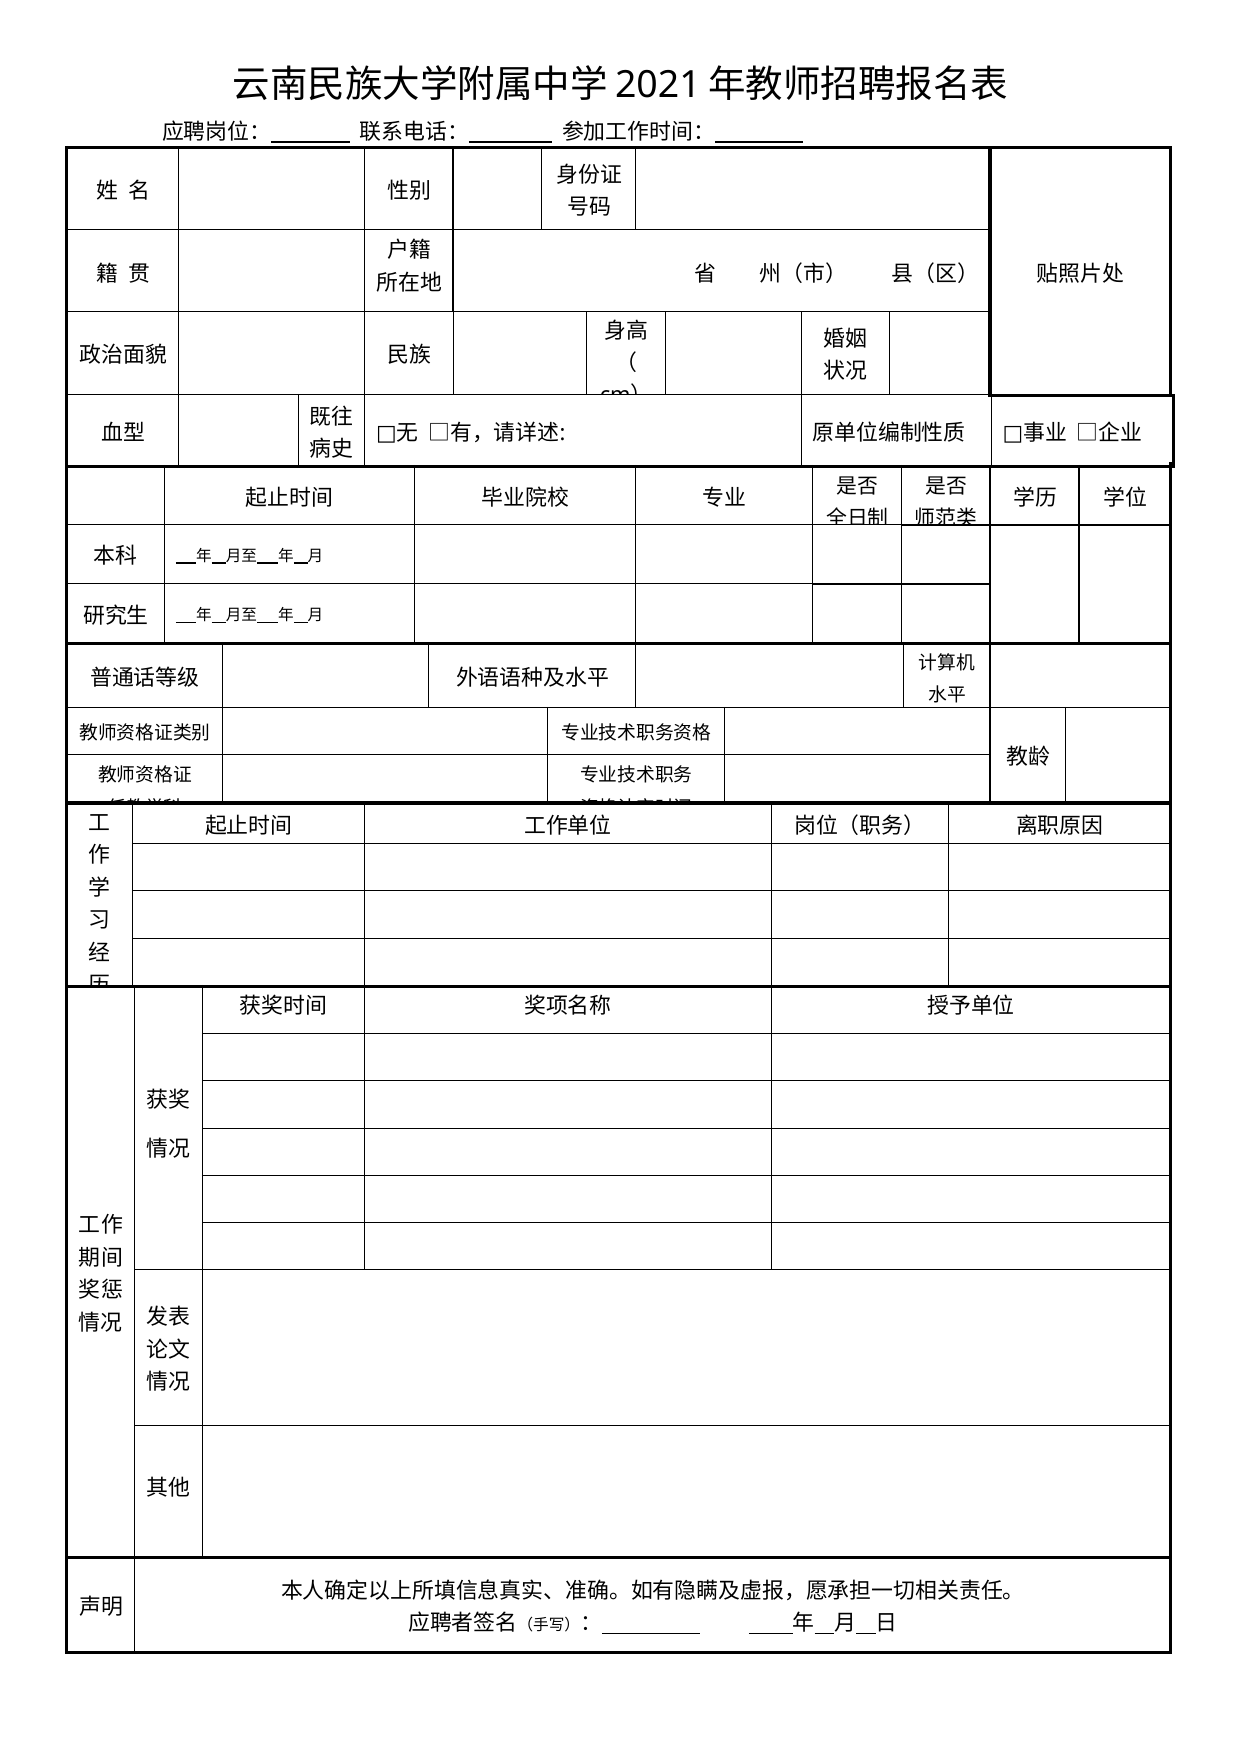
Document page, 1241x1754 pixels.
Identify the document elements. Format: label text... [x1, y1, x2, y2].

table_header 身份证号码 [542, 149, 635, 228]
table_cell [772, 1223, 1169, 1269]
table_cell [203, 1034, 364, 1080]
table_cell 政治面貌 [68, 312, 178, 394]
table_cell [991, 526, 1078, 642]
table_cell 教师资格证 任教学科 [68, 755, 222, 801]
table_cell [772, 891, 948, 937]
table_cell [203, 1426, 1169, 1556]
table_cell [203, 1129, 364, 1175]
table_cell 原单位编制性质 [802, 395, 991, 465]
table_cell [1080, 526, 1169, 642]
table_cell 工作学习经历 [68, 805, 132, 985]
table_cell [666, 312, 801, 394]
table_cell 年 月至 年 月 [165, 584, 414, 642]
table_cell 工作期间奖惩情况 [68, 988, 134, 1556]
table_cell [133, 891, 364, 937]
table_cell [991, 645, 1169, 707]
table_cell [902, 526, 989, 583]
table_cell [365, 891, 771, 937]
table_cell [365, 1129, 771, 1175]
table_cell [68, 468, 164, 524]
table_cell [454, 312, 586, 394]
table_cell [772, 939, 948, 985]
table_cell 学位 [1080, 468, 1169, 524]
text 云南民族大学附属中学2021年教师招聘报名表 [118, 48, 1122, 113]
table_cell [949, 891, 1169, 937]
table_cell [949, 844, 1169, 890]
table_cell 婚姻 状况 [802, 312, 889, 394]
table_cell 研究生 [68, 584, 164, 642]
table_cell [890, 312, 988, 394]
table_cell 工作单位 [365, 805, 771, 843]
table_cell [133, 844, 364, 890]
table_cell 本科 [68, 525, 164, 583]
table_cell [772, 1176, 1169, 1222]
table_cell [1066, 708, 1169, 801]
table_cell 专业技术职务 资格认定时间 [548, 755, 724, 801]
table_cell [203, 1176, 364, 1222]
table_cell 教师资格证类别 [68, 708, 222, 754]
table_cell [179, 312, 364, 394]
table_header 性别 [365, 149, 452, 228]
table_cell 奖项名称 [365, 988, 771, 1033]
table_cell 教龄 [991, 708, 1065, 801]
table_cell [902, 585, 989, 642]
table_header 姓 名 [68, 149, 178, 228]
table_cell [725, 755, 989, 801]
table_cell [365, 1034, 771, 1080]
table_cell □无 □有，请详述: [365, 395, 801, 465]
table_cell [203, 1223, 364, 1269]
table_cell 起止时间 [165, 468, 414, 524]
table_cell 计算机水平 [904, 645, 989, 707]
table_cell [772, 1034, 1169, 1080]
table_header [636, 149, 988, 228]
table_cell 获奖时间 [203, 988, 364, 1033]
table_cell [813, 525, 901, 583]
table_header [179, 149, 364, 228]
table_cell 专业 [636, 468, 812, 524]
text 应聘岗位： 联系电话： 参加工作时间： [118, 113, 1122, 146]
table_cell 岗位（职务） [772, 805, 948, 843]
table_cell 户籍 所在地 [365, 230, 452, 311]
table_cell 省 州（市） 县（区） [454, 230, 988, 311]
table_cell [365, 1176, 771, 1222]
table_cell [636, 525, 812, 583]
table_cell [772, 844, 948, 890]
table_cell [772, 1129, 1169, 1175]
table_header 贴照片处 [992, 149, 1169, 394]
table_cell □事业 □企业 [992, 397, 1172, 465]
table_cell 获奖情况 [135, 988, 202, 1269]
table_cell [725, 708, 989, 754]
table_cell 离职原因 [949, 805, 1169, 843]
table_cell [203, 1270, 1169, 1425]
table_cell [365, 939, 771, 985]
table_cell [365, 1223, 771, 1269]
table_cell 是否 全日制 [813, 468, 901, 524]
table_cell 学历 [991, 468, 1078, 524]
table_cell 授予单位 [772, 988, 1169, 1033]
table_header [454, 149, 541, 228]
table_cell 其他 [135, 1426, 202, 1556]
table_cell [636, 645, 903, 707]
table_cell [179, 230, 364, 311]
table_cell 声明 [68, 1559, 134, 1651]
table_cell 血型 [68, 395, 178, 465]
table_cell 年 月至 年 月 [165, 525, 414, 583]
table_cell 本人确定以上所填信息真实、准确。如有隐瞒及虚报，愿承担一切相关责任。 应聘者签名（手写）： 年 月 日 [135, 1559, 1169, 1651]
table_cell 毕业院校 [415, 468, 635, 524]
table_cell 既往病史 [299, 395, 364, 465]
table_cell 籍 贯 [68, 230, 178, 311]
table_cell [949, 939, 1169, 985]
table_cell [203, 1081, 364, 1127]
table_cell [133, 939, 364, 985]
table_cell [636, 584, 812, 642]
table_cell 外语语种及水平 [429, 645, 635, 707]
table_cell 普通话等级 [68, 645, 222, 707]
table_cell [223, 645, 428, 707]
table_cell [415, 525, 635, 583]
table_cell 是否 师范类 [902, 468, 989, 524]
table_cell 发表论文情况 [135, 1270, 202, 1425]
table_cell 专业技术职务资格 [548, 708, 724, 754]
table_cell 起止时间 [133, 805, 364, 843]
table_cell [415, 584, 635, 642]
table_cell [365, 844, 771, 890]
table_cell [223, 755, 547, 801]
table_cell [179, 395, 298, 465]
table_cell [772, 1081, 1169, 1127]
table_cell 民族 [365, 312, 453, 394]
table_cell [813, 585, 901, 642]
table_cell [365, 1081, 771, 1127]
table_cell [223, 708, 547, 754]
table_cell 身高 （cm） [587, 312, 665, 394]
